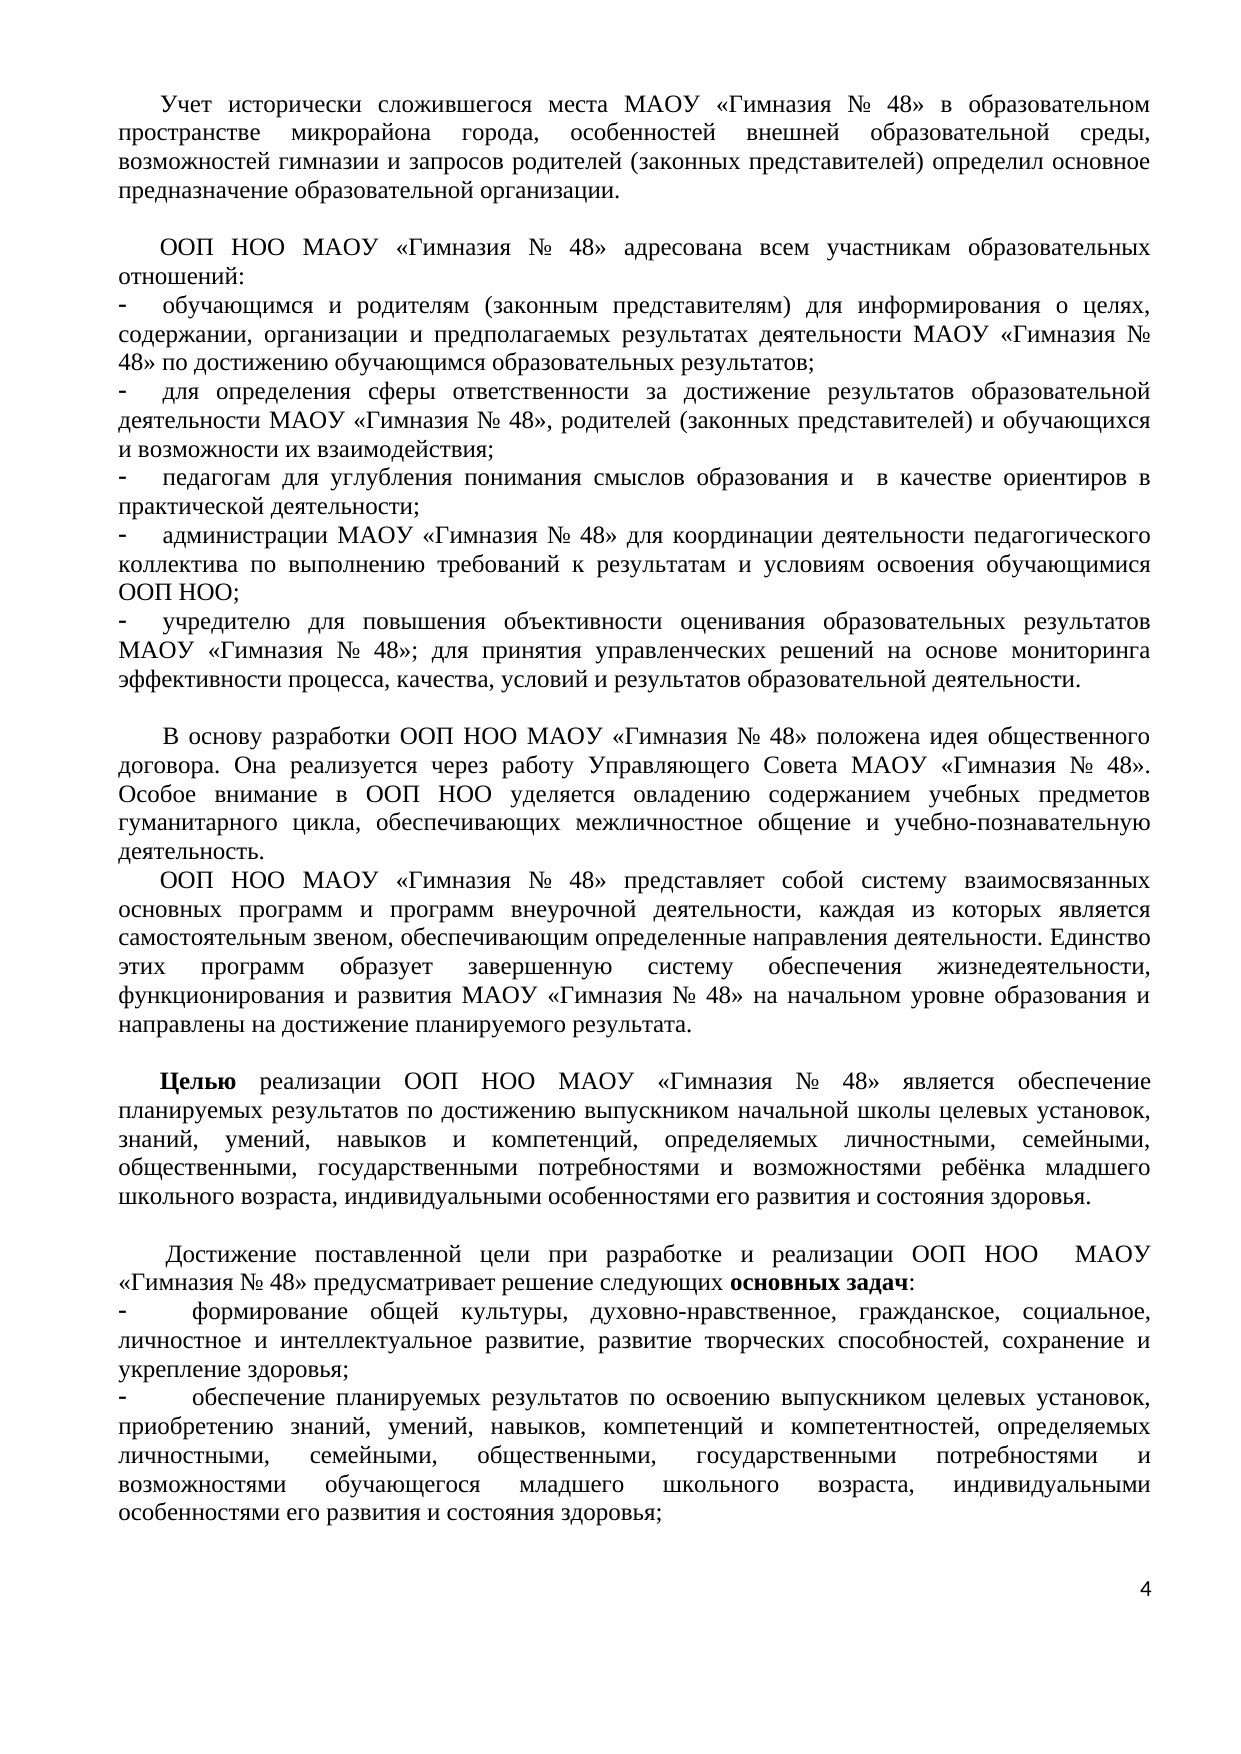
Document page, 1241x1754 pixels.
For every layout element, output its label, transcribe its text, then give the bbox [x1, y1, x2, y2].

text ООП НОО МАОУ «Гимназия № 48» адресована всем участникам образовательных отношений: [118, 232, 1152, 290]
text В основу разработки ООП НОО МАОУ «Гимназия № 48» положена идея общественного договора. Она реализуется через работу Управляющего Совета МАОУ «Гимназия № 48». Особое внимание в ООП НОО уделяется овладению содержанием учебных предметов гуманитарного цикла, обеспечивающих межличностное общение и учебно-познавательную деятельность. [118, 721, 1152, 865]
text Целью реализации ООП НОО МАОУ «Гимназия № 48» является обеспечение планируемых результатов по достижению выпускником начальной школы целевых установок, знаний, умений, навыков и компетенций, определяемых личностными, семейными, общественными, государственными потребностями и возможностями ребёнка младшего школьного возраста, индивидуальными особенностями его развития и состояния здоровья. [118, 1066, 1152, 1210]
text Учет исторически сложившегося места МАОУ «Гимназия № 48» в образовательном пространстве микрорайона города, особенностей внешней образовательной среды, возможностей гимназии и запросов родителей (законных представителей) определил основное предназначение образовательной организации. [118, 89, 1152, 204]
list обучающимся и родителям (законным представителям) для информирования о целях, содержании, организации и предполагаемых результатах деятельности МАОУ «Гимназия № 48» по достижению обучающимся образовательных результатов; [118, 290, 1152, 376]
list для определения сферы ответственности за достижение результатов образовательной деятельности МАОУ «Гимназия № 48», родителей (законных представителей) и обучающихся и возможности их взаимодействия; [118, 376, 1152, 462]
list администрации МАОУ «Гимназия № 48» для координации деятельности педагогического коллектива по выполнению требований к результатам и условиям освоения обучающимися ООП НОО; [118, 520, 1152, 606]
list учредителю для повышения объективности оценивания образовательных результатов МАОУ «Гимназия № 48»; для принятия управленческих решений на основе мониторинга эффективности процесса, качества, условий и результатов образовательной деятельности. [118, 606, 1152, 692]
list формирование общей культуры, духовно-нравственное, гражданское, социальное, личностное и интеллектуальное развитие, развитие творческих способностей, сохранение и укрепление здоровья; [118, 1296, 1152, 1382]
text Достижение поставленной цели при разработке и реализации ООП НОО МАОУ «Гимназия № 48» предусматривает решение следующих основных задач: [118, 1239, 1152, 1296]
list педагогам для углубления понимания смыслов образования и в качестве ориентиров в практической деятельности; [118, 462, 1152, 520]
list обеспечение планируемых результатов по освоению выпускником целевых установок, приобретению знаний, умений, навыков, компетенций и компетентностей, определяемых личностными, семейными, общественными, государственными потребностями и возможностями обучающегося младшего школьного возраста, индивидуальными особенностями его развития и состояния здоровья; [118, 1382, 1152, 1526]
text ООП НОО МАОУ «Гимназия № 48» представляет собой систему взаимосвязанных основных программ и программ внеурочной деятельности, каждая из которых является самостоятельным звеном, обеспечивающим определенные направления деятельности. Единство этих программ образует завершенную систему обеспечения жизнедеятельности, функционирования и развития МАОУ «Гимназия № 48» на начальном уровне образования и направлены на достижение планируемого результата. [118, 865, 1152, 1037]
